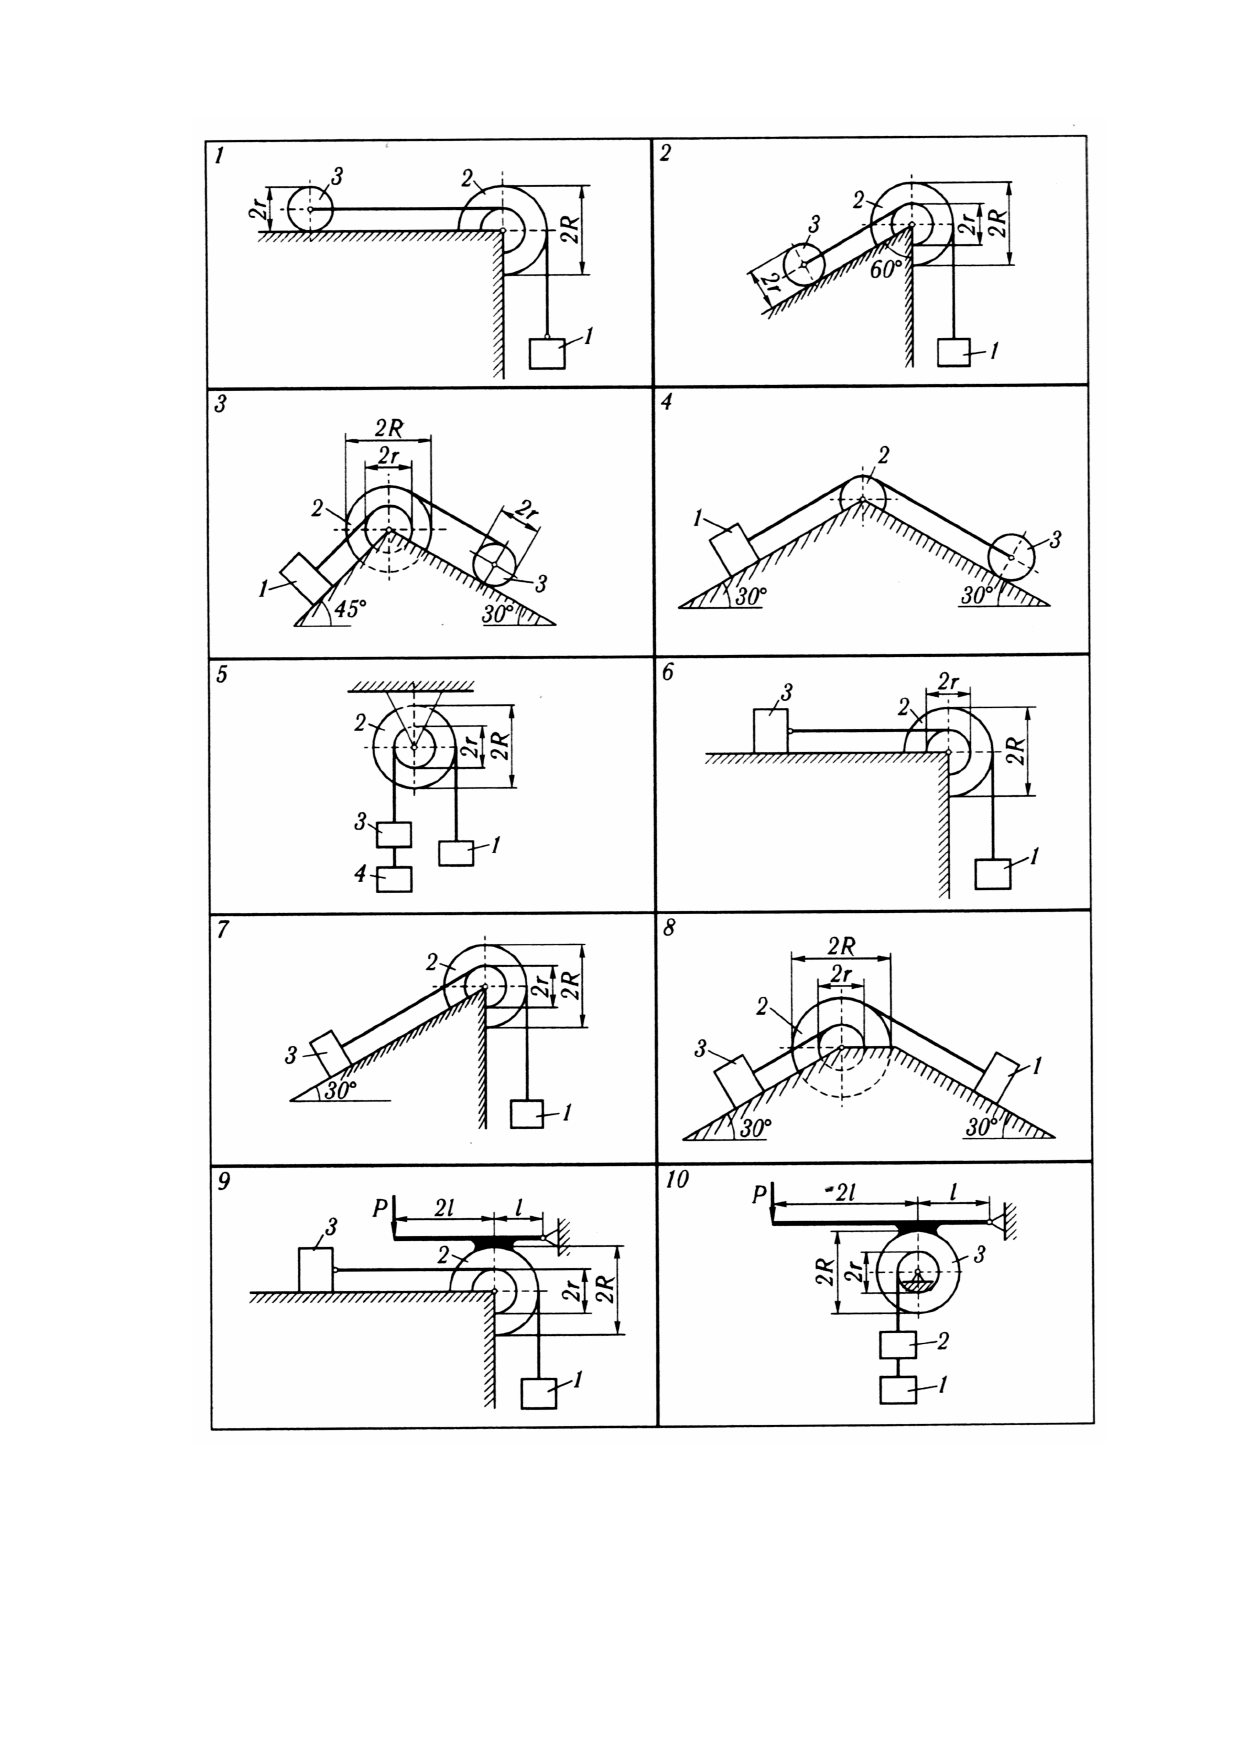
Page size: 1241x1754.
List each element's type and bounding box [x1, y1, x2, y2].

picture [191, 118, 1108, 1444]
